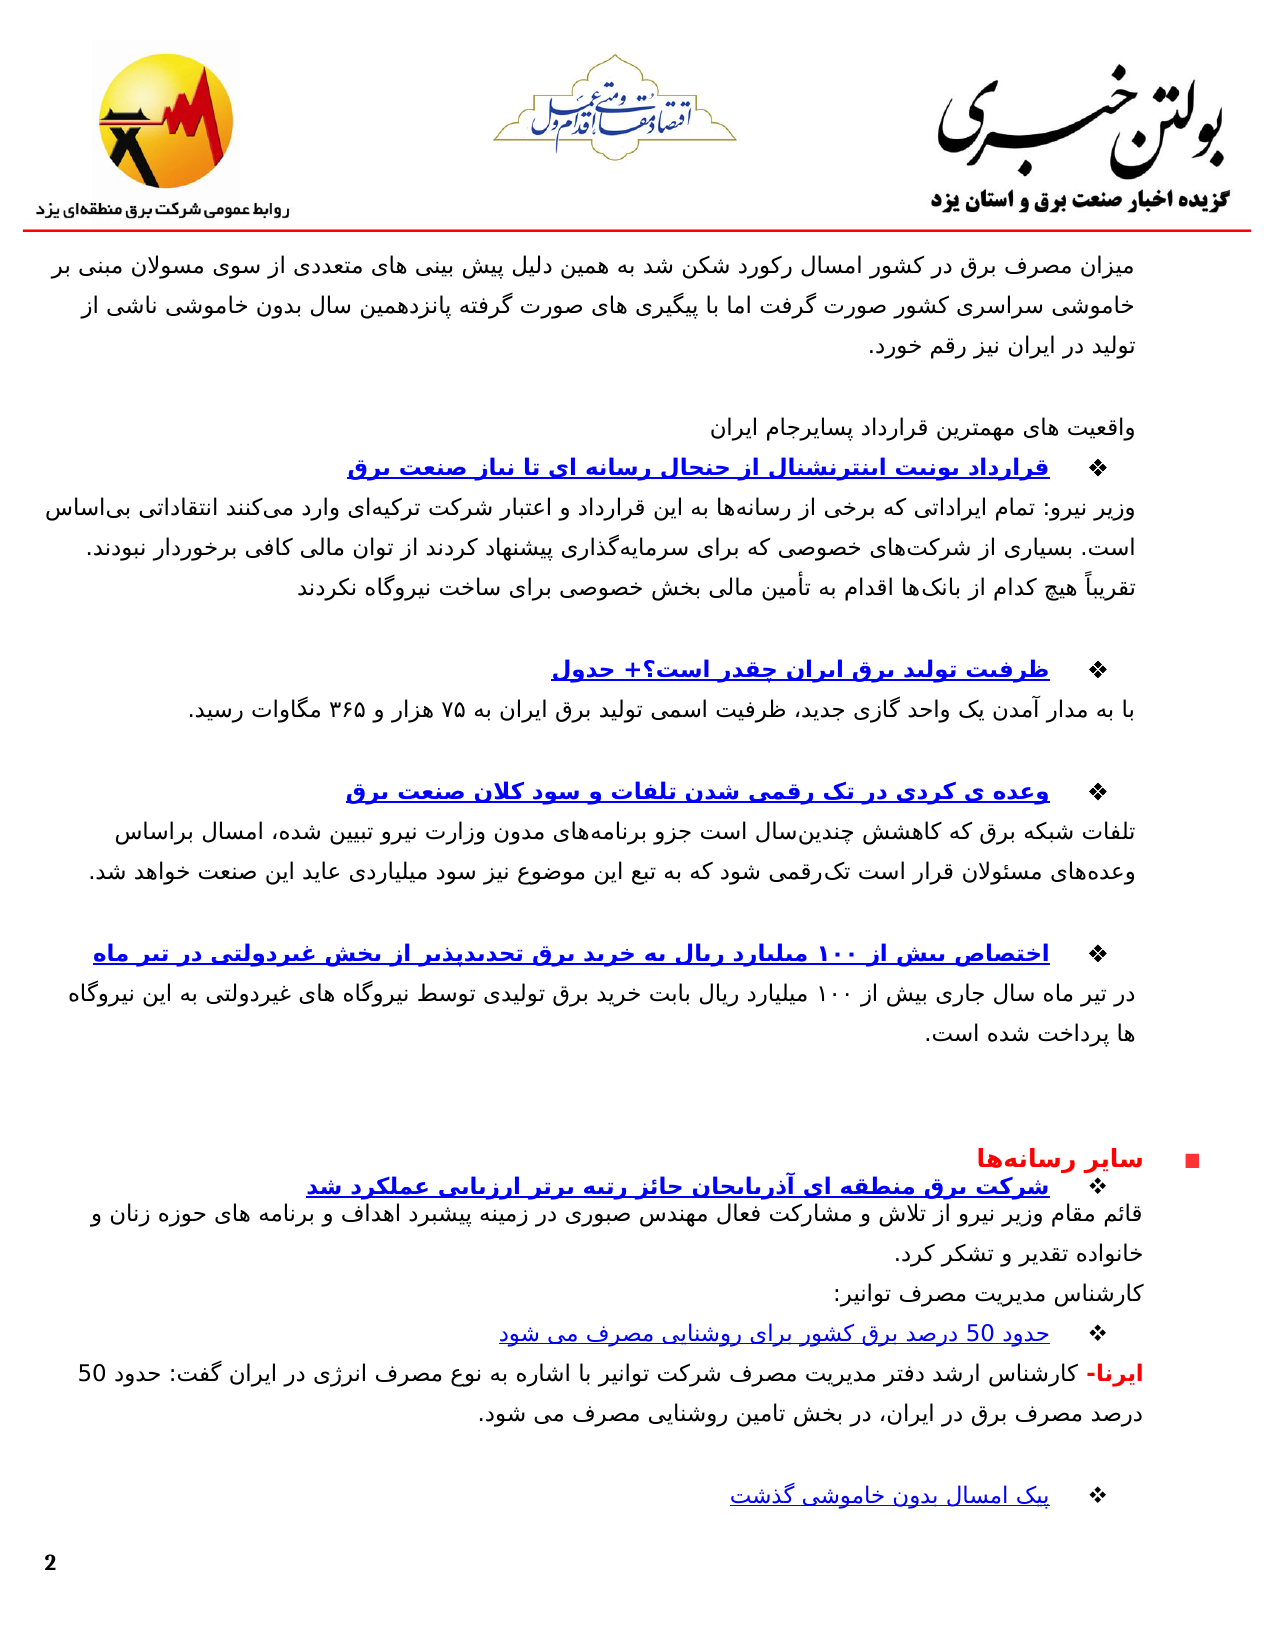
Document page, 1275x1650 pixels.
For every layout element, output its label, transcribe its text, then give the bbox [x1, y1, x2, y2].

list واقعیت های مهمترین قرارداد پسایرجام ایران [44, 414, 1136, 441]
list ایرنا- کارشناس ارشد دفتر مدیریت مصرف شرکت توانیر با اشاره به نوع مصرف انرژی در ایران گفت: حدود 50 درصد مصرف برق در ایران، در بخش تامین روشنایی مصرف می شود. [44, 1360, 1144, 1427]
list سایر رسانه‌ها [44, 1144, 1181, 1173]
list قائم مقام وزیر نیرو از تلاش و مشارکت فعال مهندس صبوری در زمینه پیشبرد اهداف و برنامه های حوزه زنان و خانواده تقدیر و تشکر کرد. [44, 1200, 1144, 1267]
list شرکت برق منطقه ای آذربایجان حائز رتبه برتر ارزیابی عملکرد شد [44, 1173, 1087, 1200]
picture [1182, 1150, 1199, 1168]
list میزان مصرف برق در کشور امسال رکورد شکن شد به همین دلیل پیش بینی های متعددی از سوی مسولان مبنی بر خاموشی سراسری کشور صورت گرفت اما با پیگیری های صورت گرفته پانزدهمین سال بدون خاموشی ناشی از تولید در ایران نیز رقم خورد. [44, 252, 1136, 359]
list تلفات شبکه برق که کاهشش چندین‌سال است جزو برنامه‌های مدون وزارت نیرو تبیین شده، امسال براساس وعده‌های مسئولان قرار است تک‌رقمی شود که به تبع این موضوع نیز سود میلیاردی عاید این صنعت خواهد شد. [44, 818, 1136, 885]
list پیک امسال بدون خاموشی گذشت [44, 1482, 1087, 1508]
list اختصاص بیش از ۱۰۰ میلیارد ریال به خرید برق تجدیدپذیر از بخش غیردولتی در تیر ماه [44, 940, 1087, 967]
list قرارداد یونیت اینترنشنال از جنجال رسانه ای تا نیاز صنعت برق [44, 454, 1087, 481]
list وزیر نیرو: تمام ایراداتی که برخی از رسانه‌ها به این قرارداد و اعتبار شرکت ترکیه‌ای وارد می‌کنند انتقاداتی بی‌اساس است. بسیاری از شرکت‌های خصوصی که برای سرمایه‌گذاری پیشنهاد کردند از توان مالی کافی برخوردار نبودند. تقریباً هیچ کدام از بانک‌ها اقدام به تأمین مالی بخش خصوصی برای ساخت نیروگاه نکردند [44, 494, 1136, 601]
list حدود 50 درصد برق کشور برای روشنایی مصرف می شود [44, 1320, 1087, 1347]
list وعده ی کردی در تک رقمی شدن تلفات و سود کلان صنعت برق [44, 778, 1087, 805]
picture [22, 40, 1251, 232]
list ظرفیت تولید برق ایران چقدر است؟+ جدول [44, 656, 1087, 683]
list کارشناس مدیریت مصرف توانیر: [44, 1280, 1144, 1307]
list در تیر ماه سال جاری بیش از ۱۰۰ میلیارد ریال بابت خرید برق تولیدی توسط نیروگاه های غیردولتی به این نیروگاه ها پرداخت شده است. [44, 980, 1136, 1047]
list با به مدار آمدن یک واحد گازی جدید، ظرفیت اسمی تولید برق ایران به ۷۵ هزار و ۳۶۵ مگاوات رسید. [44, 696, 1136, 723]
